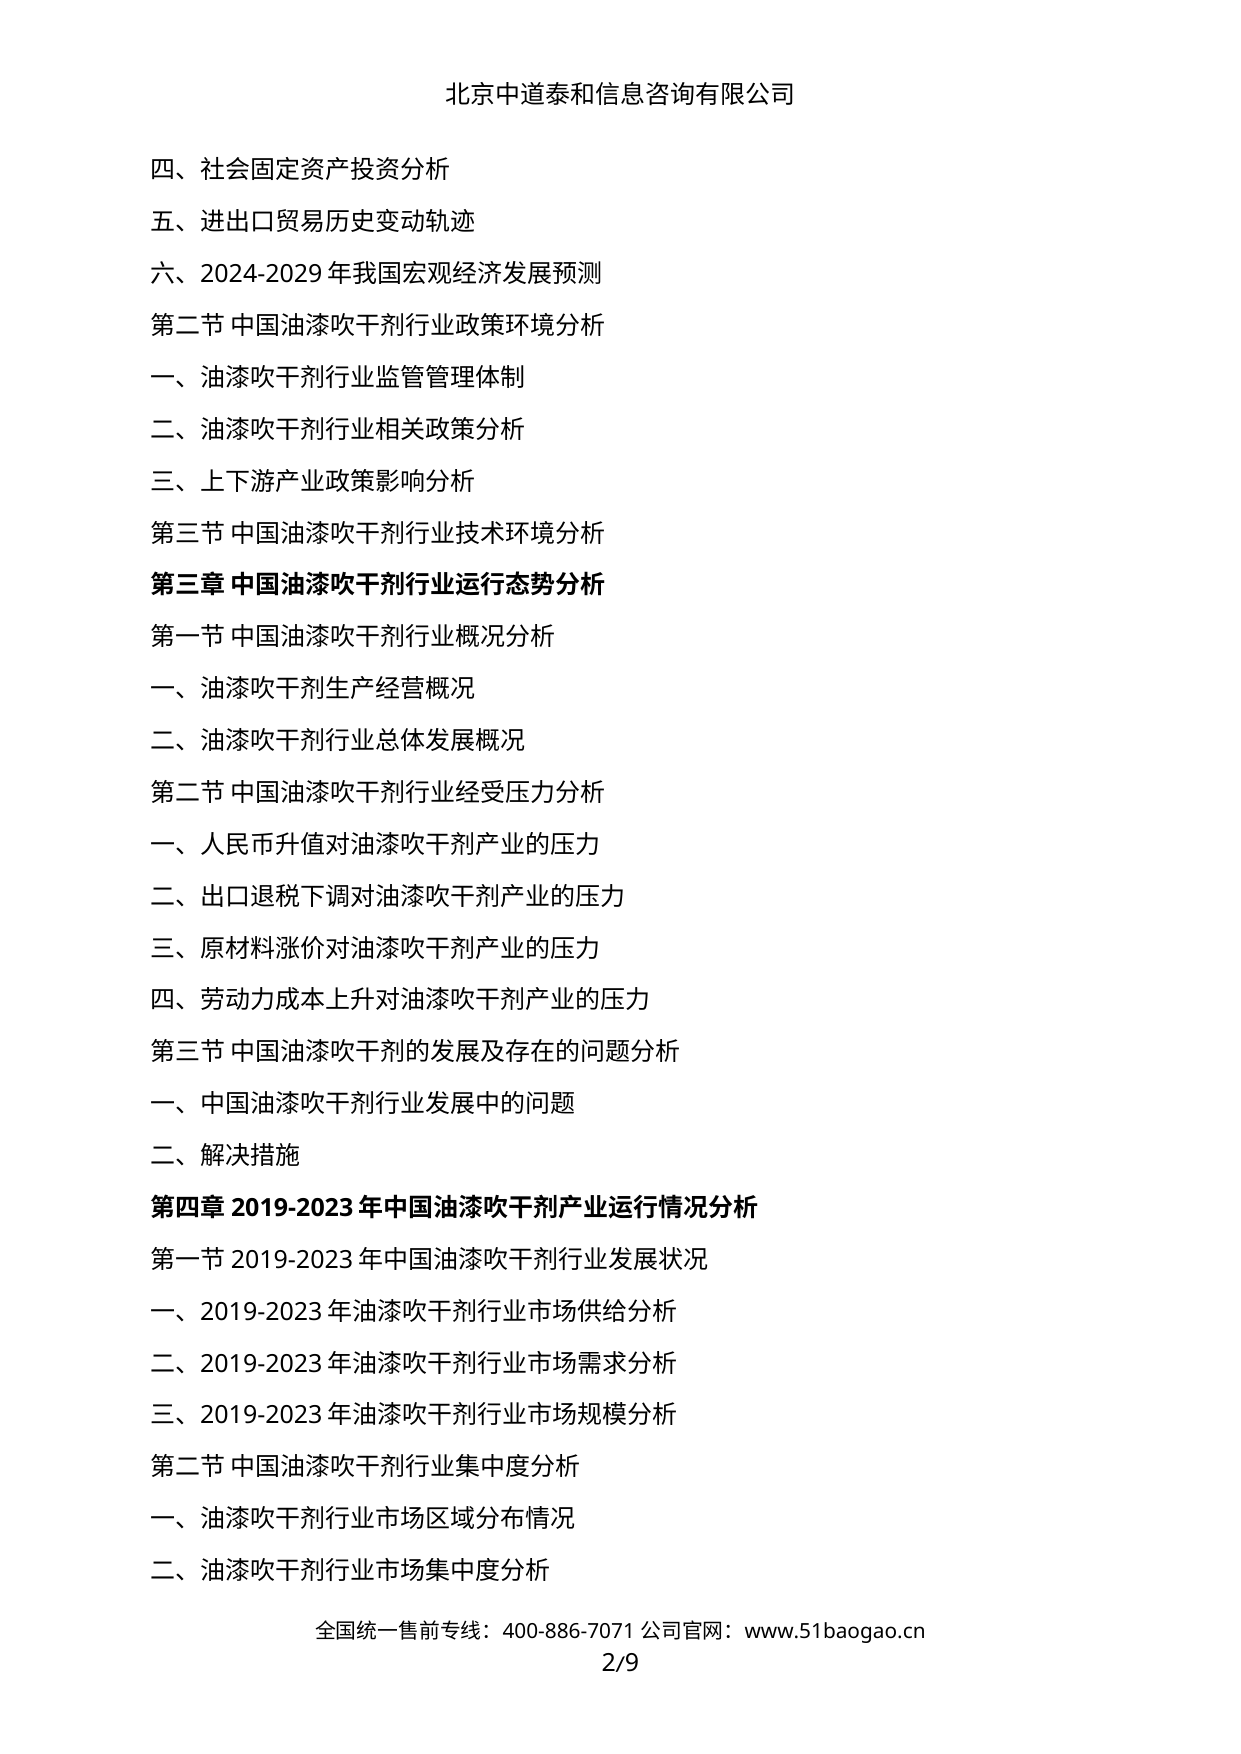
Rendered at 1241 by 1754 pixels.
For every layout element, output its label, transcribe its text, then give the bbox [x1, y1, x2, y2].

text 第一节 中国油漆吹干剂行业概况分析 [150, 617, 1090, 653]
text 三、2019-2023年油漆吹干剂行业市场规模分析 [150, 1395, 1090, 1431]
text 第二节 中国油漆吹干剂行业经受压力分析 [150, 772, 1090, 809]
text 四、社会固定资产投资分析 [150, 150, 1090, 186]
text 一、油漆吹干剂行业监管管理体制 [150, 357, 1090, 394]
text 一、油漆吹干剂生产经营概况 [150, 669, 1090, 705]
text 二、油漆吹干剂行业相关政策分析 [150, 409, 1090, 446]
text 第三节 中国油漆吹干剂行业技术环境分析 [150, 513, 1090, 549]
text 五、进出口贸易历史变动轨迹 [150, 202, 1090, 238]
text 二、2019-2023年油漆吹干剂行业市场需求分析 [150, 1343, 1090, 1379]
text 三、原材料涨价对油漆吹干剂产业的压力 [150, 928, 1090, 964]
text 第二节 中国油漆吹干剂行业集中度分析 [150, 1447, 1090, 1483]
text 一、人民币升值对油漆吹干剂产业的压力 [150, 824, 1090, 861]
text 六、2024-2029年我国宏观经济发展预测 [150, 254, 1090, 290]
text 三、上下游产业政策影响分析 [150, 461, 1090, 497]
text 一、2019-2023年油漆吹干剂行业市场供给分析 [150, 1291, 1090, 1327]
text 一、油漆吹干剂行业市场区域分布情况 [150, 1499, 1090, 1535]
text 第三节 中国油漆吹干剂的发展及存在的问题分析 [150, 1032, 1090, 1068]
text 二、油漆吹干剂行业市场集中度分析 [150, 1551, 1090, 1587]
text 二、出口退税下调对油漆吹干剂产业的压力 [150, 876, 1090, 912]
text 四、劳动力成本上升对油漆吹干剂产业的压力 [150, 980, 1090, 1016]
text 第四章 2019-2023年中国油漆吹干剂产业运行情况分析 [150, 1187, 1090, 1224]
text 第一节 2019-2023年中国油漆吹干剂行业发展状况 [150, 1239, 1090, 1276]
text 一、中国油漆吹干剂行业发展中的问题 [150, 1084, 1090, 1120]
text 第二节 中国油漆吹干剂行业政策环境分析 [150, 306, 1090, 342]
text 第三章 中国油漆吹干剂行业运行态势分析 [150, 565, 1090, 601]
text 二、解决措施 [150, 1136, 1090, 1172]
text 二、油漆吹干剂行业总体发展概况 [150, 721, 1090, 757]
